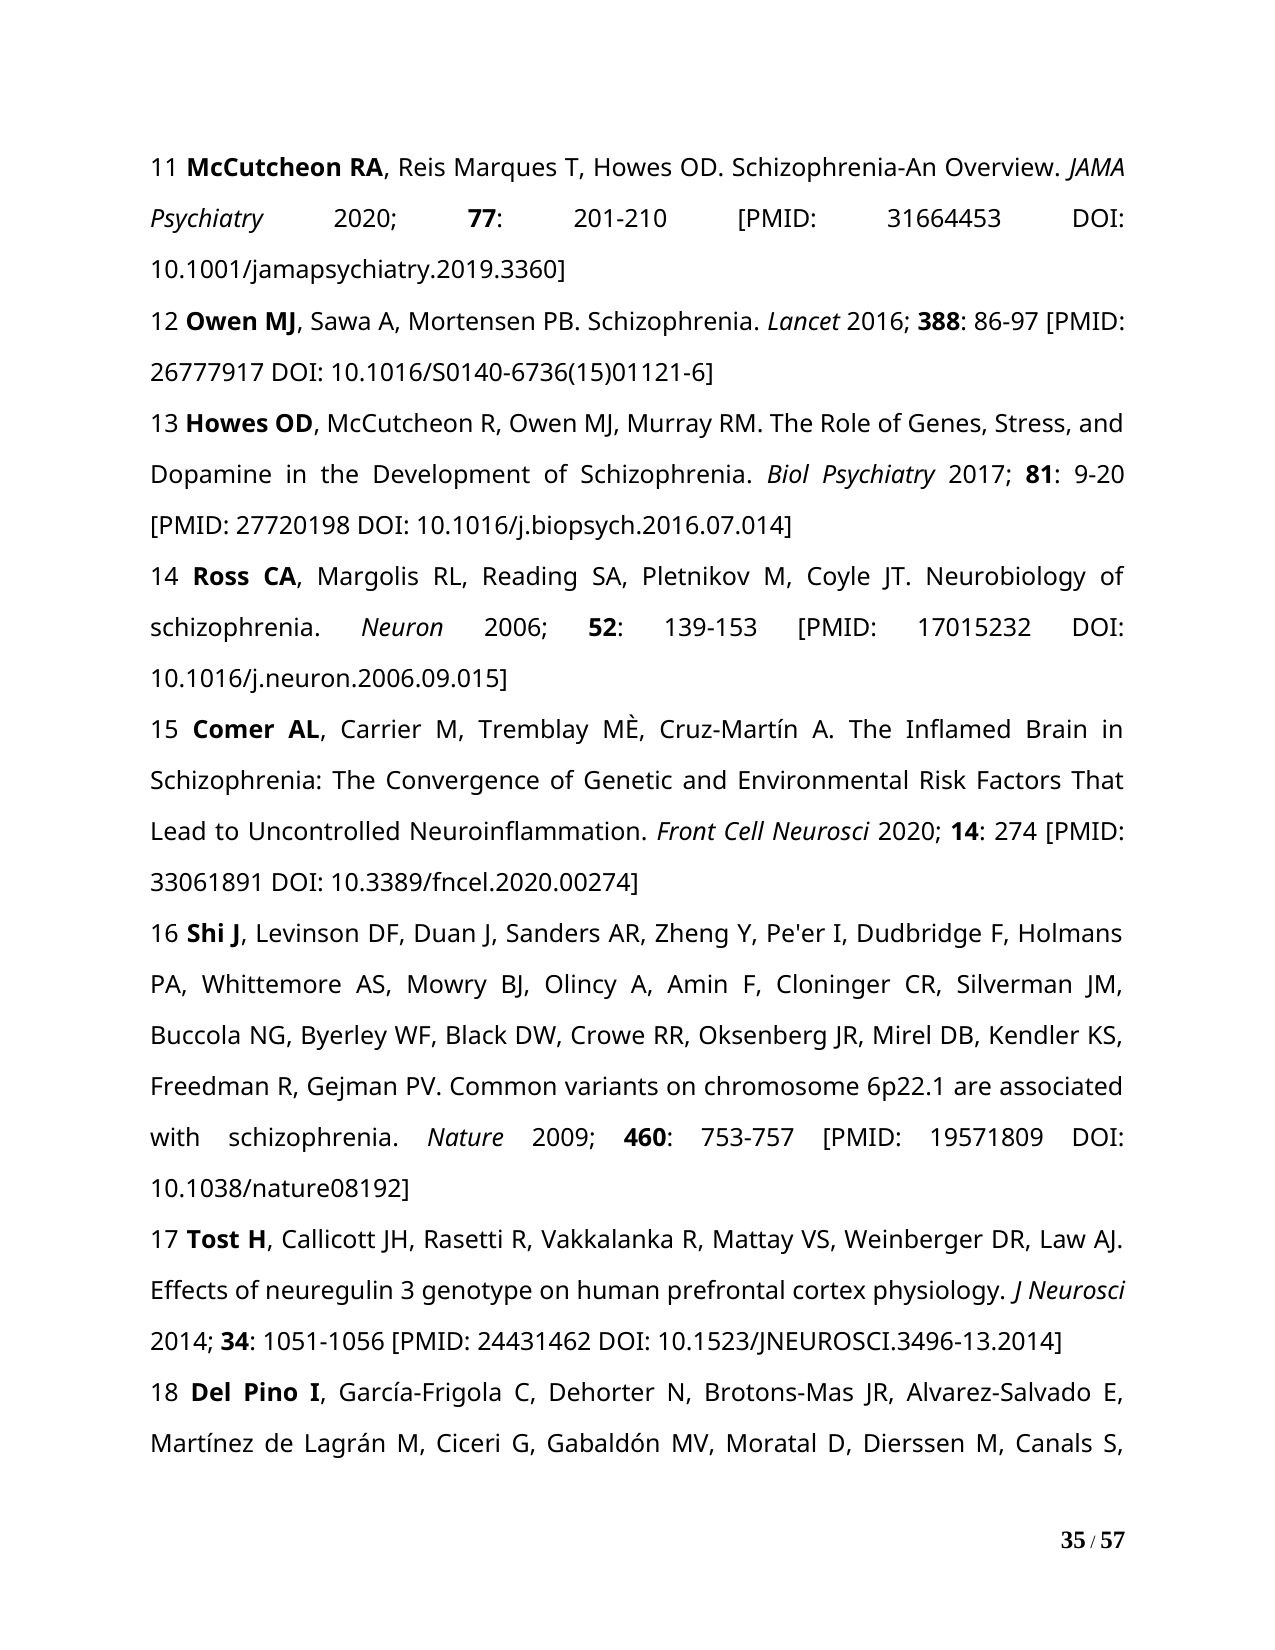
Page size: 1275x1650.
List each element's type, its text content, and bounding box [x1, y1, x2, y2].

text 17 Tost H, Callicott JH, Rasetti R, Vakkalanka R, Mattay VS, Weinberger DR, Law AJ. Effects of neuregulin 3 genotype on human prefrontal cortex physiology. J Neurosci 2014; 34: 1051-1056 [PMID: 24431462 DOI: 10.1523/JNEUROSCI.3496-13.2014] [150, 1222, 1125, 1358]
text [150, 1375, 1125, 1460]
text 14 Ross CA, Margolis RL, Reading SA, Pletnikov M, Coyle JT. Neurobiology of schizophrenia. Neuron 2006; 52: 139-153 [PMID: 17015232 DOI: 10.1016/j.neuron.2006.09.015] [150, 558, 1125, 694]
text 15 Comer AL, Carrier M, Tremblay MÈ, Cruz-Martín A. The Inflamed Brain in Schizophrenia: The Convergence of Genetic and Environmental Risk Factors That Lead to Uncontrolled Neuroinflammation. Front Cell Neurosci 2020; 14: 274 [PMID: 33061891 DOI: 10.3389/fncel.2020.00274] [150, 711, 1125, 899]
text 11 McCutcheon RA, Reis Marques T, Howes OD. Schizophrenia-An Overview. JAMA Psychiatry 2020; 77: 201-210 [PMID: 31664453 DOI: 10.1001/jamapsychiatry.2019.3360] [150, 150, 1125, 286]
text 16 Shi J, Levinson DF, Duan J, Sanders AR, Zheng Y, Pe'er I, Dudbridge F, Holmans PA, Whittemore AS, Mowry BJ, Olincy A, Amin F, Cloninger CR, Silverman JM, Buccola NG, Byerley WF, Black DW, Crowe RR, Oksenberg JR, Mirel DB, Kendler KS, Freedman R, Gejman PV. Common variants on chromosome 6p22.1 are associated with schizophrenia. Nature 2009; 460: 753-757 [PMID: 19571809 DOI: 10.1038/nature08192] [150, 916, 1125, 1205]
text 12 Owen MJ, Sawa A, Mortensen PB. Schizophrenia. Lancet 2016; 388: 86-97 [PMID: 26777917 DOI: 10.1016/S0140-6736(15)01121-6] [150, 303, 1125, 388]
text 13 Howes OD, McCutcheon R, Owen MJ, Murray RM. The Role of Genes, Stress, and Dopamine in the Development of Schizophrenia. Biol Psychiatry 2017; 81: 9-20 [PMID: 27720198 DOI: 10.1016/j.biopsych.2016.07.014] [150, 405, 1125, 541]
